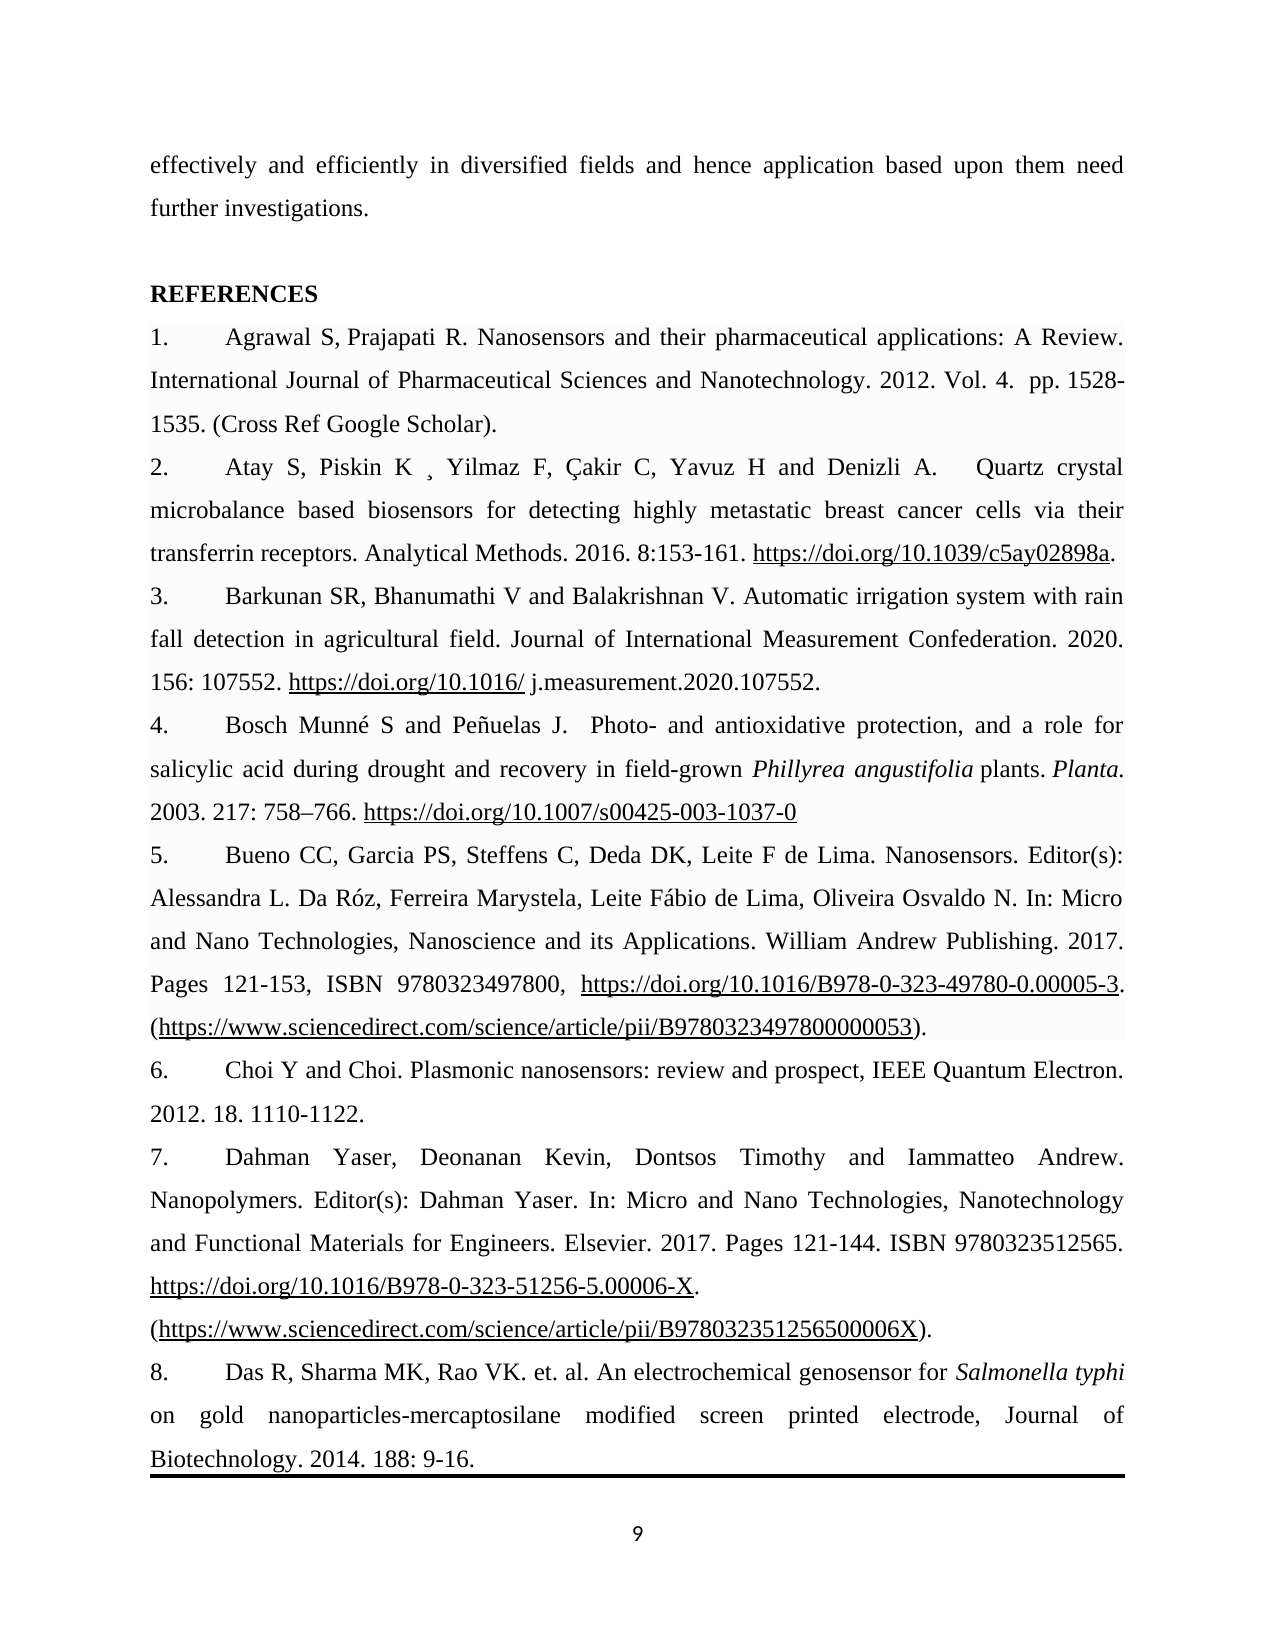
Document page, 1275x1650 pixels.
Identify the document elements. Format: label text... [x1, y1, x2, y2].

list Bosch Munné S and Peñuelas J. Photo- and antioxidative protection, and a role for salicylic acid during drought and recovery in field-grown Phillyrea angustifolia plants. Planta. 2003. 217: 758–766. https://doi.org/10.1007/s00425-003-1037-0 [150, 711, 1125, 826]
text REFERENCES [150, 279, 1125, 308]
list Das R, Sharma MK, Rao VK. et. al. An electrochemical genosensor for Salmonella typhi on gold nanoparticles-mercaptosilane modified screen printed electrode, Journal of Biotechnology. 2014. 188: 9-16. [150, 1357, 1125, 1474]
list Agrawal S, Prajapati R. Nanosensors and their pharmaceutical applications: A Review. International Journal of Pharmaceutical Sciences and Nanotechnology. 2012. Vol. 4. pp. 1528-1535. (Cross Ref Google Scholar). [150, 322, 1125, 437]
list Barkunan SR, Bhanumathi V and Balakrishnan V. Automatic irrigation system with rain fall detection in agricultural field. Journal of International Measurement Confederation. 2020. 156: 107552. https://doi.org/10.1016/ j.measurement.2020.107552. [150, 581, 1125, 696]
list Bueno CC, Garcia PS, Steffens C, Deda DK, Leite F de Lima. Nanosensors. Editor(s): Alessandra L. Da Róz, Ferreira Marystela, Leite Fábio de Lima, Oliveira Osvaldo N. In: Micro and Nano Technologies, Nanoscience and its Applications. William Andrew Publishing. 2017. Pages 121-153, ISBN 9780323497800, https://doi.org/10.1016/B978-0-323-49780-0.00005-3. (https://www.sciencedirect.com/science/article/pii/B9780323497800000053). [150, 840, 1125, 1041]
list Atay S, Piskin K ¸ Yilmaz F, Çakir C, Yavuz H and Denizli A. Quartz crystal microbalance based biosensors for detecting highly metastatic breast cancer cells via their transferrin receptors. Analytical Methods. 2016. 8:153-161. https://doi.org/10.1039/c5ay02898a. [150, 452, 1125, 567]
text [150, 150, 1125, 222]
list Choi Y and Choi. Plasmonic nanosensors: review and prospect, IEEE Quantum Electron. 2012. 18. 1110-1122. [150, 1056, 1125, 1127]
list Dahman Yaser, Deonanan Kevin, Dontsos Timothy and Iammatteo Andrew. Nanopolymers. Editor(s): Dahman Yaser. In: Micro and Nano Technologies, Nanotechnology and Functional Materials for Engineers. Elsevier. 2017. Pages 121-144. ISBN 9780323512565. https://doi.org/10.1016/B978-0-323-51256-5.00006-X. (https://www.sciencedirect.com/science/article/pii/B978032351256500006X). [150, 1142, 1125, 1343]
